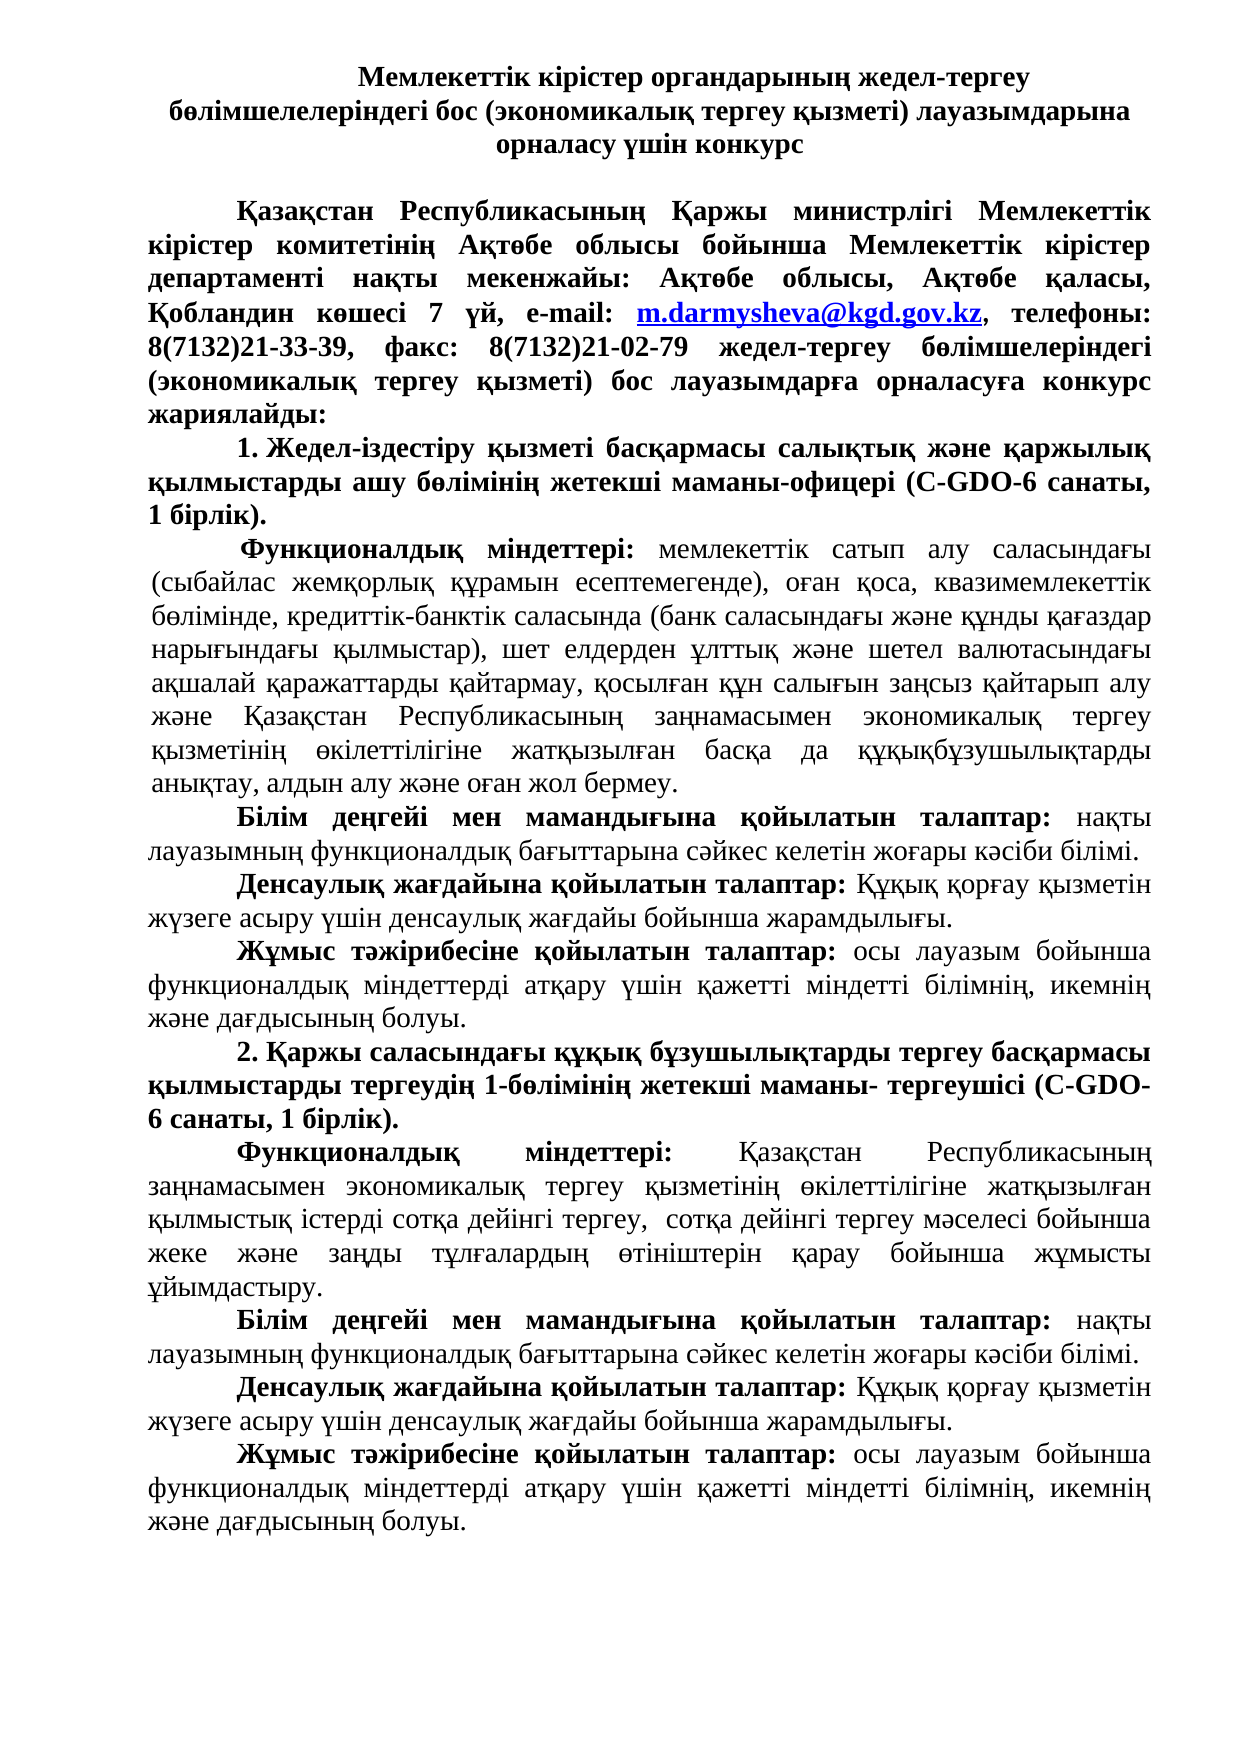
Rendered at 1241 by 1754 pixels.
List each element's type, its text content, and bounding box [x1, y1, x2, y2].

list Қаржы саласындағы құқық бұзушылықтарды тергеу басқармасы қылмыстарды тергеудің 1-бөлімінің жетекші маманы- тергеушісі (С-GDO-6 санаты, 1 бірлік). [148, 1034, 1152, 1134]
list Жедел-іздестіру қызметі басқармасы салықтық және қаржылық қылмыстарды ашу бөлімінің жетекші маманы-офицері (С-GDO-6 санаты, 1 бірлік). [148, 430, 1152, 531]
text Денсаулық жағдайына қойылатын талаптар: Құқық қорғау қызметін жүзеге асыру үшін денсаулық жағдайы бойынша жарамдылығы. [148, 866, 1152, 933]
text Жұмыс тәжірибесіне қойылатын талаптар: осы лауазым бойынша функционалдық міндеттерді атқару үшін қажетті міндетті білімнің, икемнің және дағдысының болуы. [148, 933, 1152, 1034]
text Мемлекеттік кірістер органдарының жедел-тергеу бөлімшелелеріндегі бос (экономикалық тергеу қызметі) лауазымдарына орналасу үшін конкурс [148, 59, 1152, 160]
text Қазақстан Республикасының Қаржы министрлігі Мемлекеттік кірістер комитетінің Ақтөбе облысы бойынша Мемлекеттік кірістер департаменті нақты мекенжайы: Ақтөбе облысы, Ақтөбе қаласы, Қобландин көшесі 7 үй, e-mail: m.darmysheva@kgd.gov.kz, телефоны: 8(7132)21-33-39, факс: 8(7132)21-02-79 жедел-тергеу бөлімшелеріндегі (экономикалық тергеу қызметі) бос лауазымдарға орналасуға конкурс жариялайды: [148, 193, 1152, 430]
text Функционалдық міндеттері: мемлекеттік сатып алу саласындағы (сыбайлас жемқорлық құрамын есептемегенде), оған қоса, квазимемлекеттік бөлімінде, кредиттік-банктік саласында (банк саласындағы және құнды қағаздар нарығындағы қылмыстар), шет елдерден ұлттық және шетел валютасындағы ақшалай қаражаттарды қайтармау, қосылған құн салығын заңсыз қайтарып алу және Қазақстан Республикасының заңнамасымен экономикалық тергеу қызметінің өкілеттілігіне жатқызылған басқа да құқықбұзушылықтарды анықтау, алдын алу және оған жол бермеу. [151, 531, 1152, 799]
list Жұмыс тәжірибесіне қойылатын талаптар: осы лауазым бойынша функционалдық міндеттерді атқару үшін қажетті міндетті білімнің, икемнің және дағдысының болуы. [148, 1436, 1152, 1537]
list Функционалдық міндеттері: Қазақстан Республикасының заңнамасымен экономикалық тергеу қызметінің өкілеттілігіне жатқызылған қылмыстық істерді сотқа дейінгі тергеу, сотқа дейінгі тергеу мәселесі бойынша жеке және заңды тұлғалардың өтініштерін қарау бойынша жұмысты ұйымдастыру. [148, 1134, 1152, 1302]
list Денсаулық жағдайына қойылатын талаптар: Құқық қорғау қызметін жүзеге асыру үшін денсаулық жағдайы бойынша жарамдылығы. [148, 1369, 1152, 1436]
list Білім деңгейі мен мамандығына қойылатын талаптар: нақты лауазымның функционалдық бағыттарына сәйкес келетін жоғары кәсіби білімі. [148, 1302, 1152, 1369]
text Білім деңгейі мен мамандығына қойылатын талаптар: нақты лауазымның функционалдық бағыттарына сәйкес келетін жоғары кәсіби білімі. [148, 799, 1152, 866]
